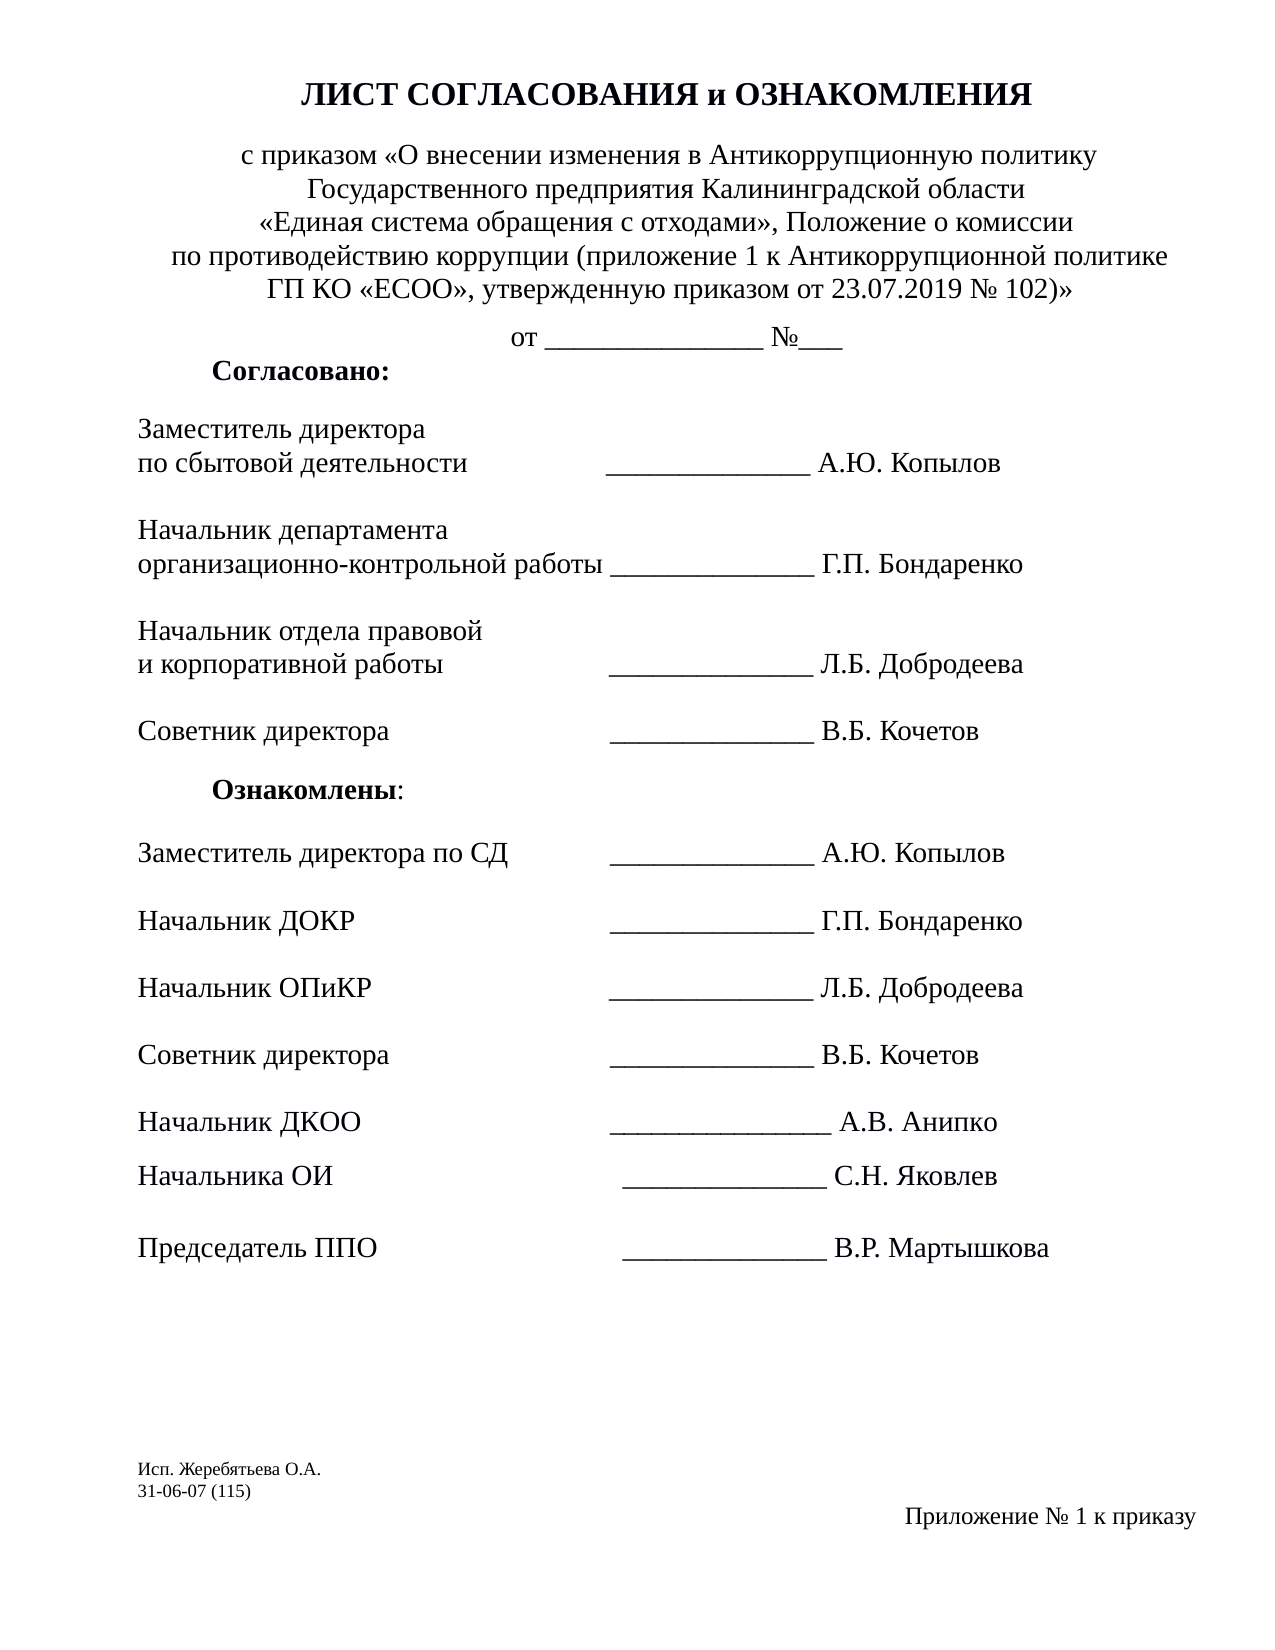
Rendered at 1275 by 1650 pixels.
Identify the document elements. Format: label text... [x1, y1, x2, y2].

text ЛИСТ СОГЛАСОВАНИЯ и ОЗНАКОМЛЕНИЯ [137, 74, 1196, 112]
text Начальник ОПиКР ______________ Л.Б. Добродеева [137, 970, 1196, 1003]
text 31-06-07 (115) [137, 1480, 1196, 1501]
text Приложение № 1 к приказу [137, 1501, 1196, 1530]
text от _______________ №___ [149, 319, 1190, 353]
text по сбытовой деятельности ______________ А.Ю. Копылов [137, 445, 1196, 479]
text с приказом «О внесении изменения в Антикоррупционную политику Государственного предприятия Калининградской области «Единая система обращения с отходами», Положение о комиссии по противодействию коррупции (приложение 1 к Антикоррупционной политике ГП КО «ЕСОО», утвержденную приказом от 23.07.2019 № 102)» [149, 137, 1190, 305]
text Начальник отдела правовой [137, 613, 1196, 646]
text Председатель ППО ______________ В.Р. Мартышкова [137, 1230, 1196, 1264]
text Советник директора ______________ В.Б. Кочетов [137, 1037, 1196, 1070]
text и корпоративной работы ______________ Л.Б. Добродеева [137, 646, 1196, 680]
text Заместитель директора по СД ______________ А.Ю. Копылов [137, 836, 1196, 869]
text Начальник ДКОО А.В. Анипко [137, 1104, 1196, 1137]
text Согласовано: [137, 353, 1196, 387]
text Исп. Жеребятьева О.А. [137, 1458, 1196, 1480]
text Советник директора ______________ В.Б. Кочетов [137, 713, 1196, 747]
text Начальник департамента организационно-контрольной работы ______________ Г.П. Бондаренко [137, 512, 1196, 579]
text Ознакомлены: [137, 772, 1196, 806]
text Начальника ОИ ______________ С.Н. Яковлев [137, 1158, 1196, 1192]
text Заместитель директора [137, 412, 1196, 445]
text Начальник ДОКР ______________ Г.П. Бондаренко [137, 903, 1196, 936]
